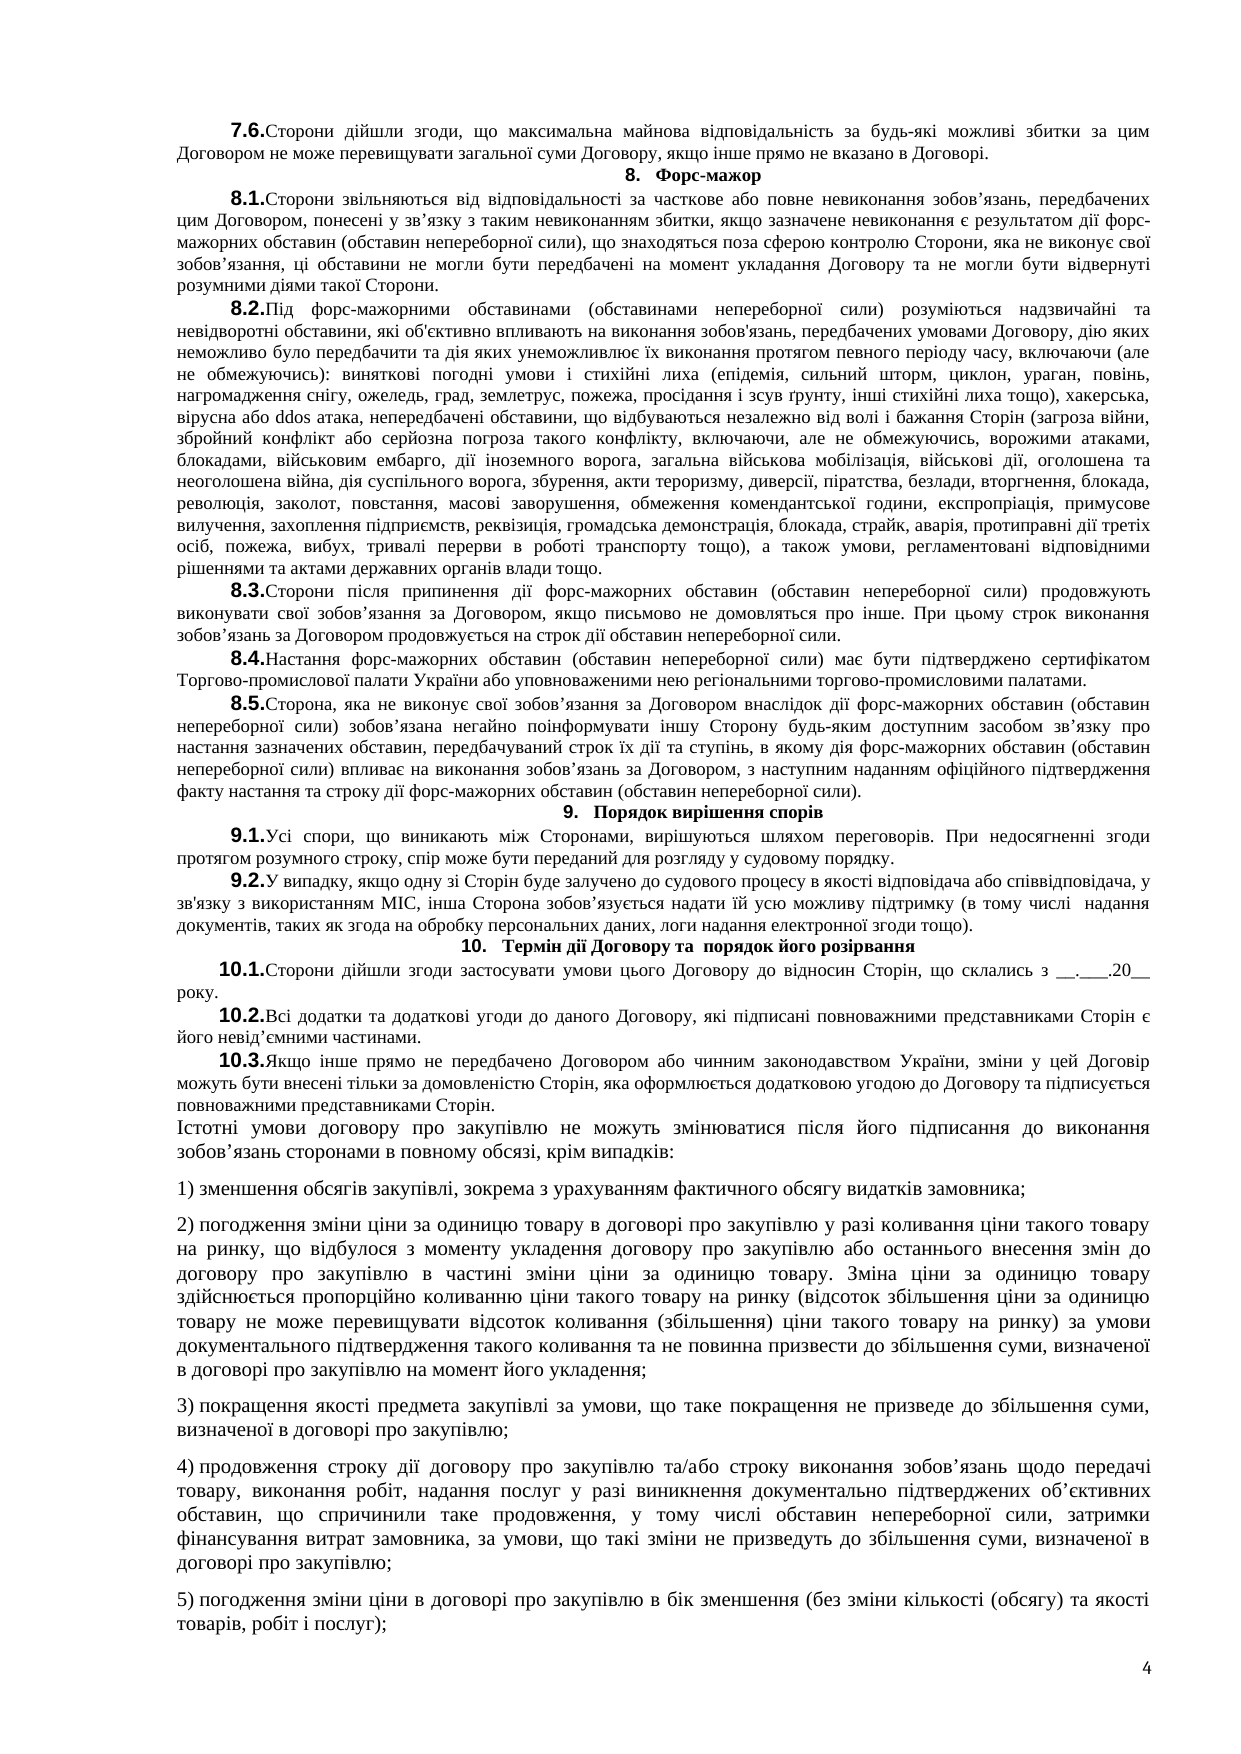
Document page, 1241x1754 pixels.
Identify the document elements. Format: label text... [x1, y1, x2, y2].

list Термін дії Договору та порядок його розірвання [177, 935, 1152, 957]
list Всі додатки та додаткові угоди до даного Договору, які підписані повноважними представниками Сторін є його невід’ємними частинами. [177, 1002, 1152, 1048]
text 4) продовження строку дії договору про закупівлю та/або строку виконання зобов’язань щодо передачі товару, виконання робіт, надання послуг у разі виникнення документально підтверджених об’єктивних обставин, що спричинили таке продовження, у тому числі обставин непереборної сили, затримки фінансування витрат замовника, за умови, що такі зміни не призведуть до збільшення суми, визначеної в договорі про закупівлю; [177, 1454, 1152, 1574]
text Істотні умови договору про закупівлю не можуть змінюватися після його підписання до виконання зобов’язань сторонами в повному обсязі, крім випадків: [177, 1115, 1152, 1163]
text 5) погодження зміни ціни в договорі про закупівлю в бік зменшення (без зміни кількості (обсягу) та якості товарів, робіт і послуг); [177, 1587, 1152, 1635]
list Сторони дійшли згоди, що максимальна майнова відповідальність за будь-які можливі збитки за цим Договором не може перевищувати загальної суми Договору, якщо інше прямо не вказано в Договорі. [177, 118, 1152, 164]
list Форс-мажор [177, 164, 1152, 185]
list Сторона, яка не виконує свої зобов’язання за Договором внаслідок дії форс-мажорних обставин (обставин непереборної сили) зобов’язана негайно поінформувати іншу Сторону будь-яким доступним засобом зв’язку про настання зазначених обставин, передбачуваний строк їх дії та ступінь, в якому дія форс-мажорних обставин (обставин непереборної сили) впливає на виконання зобов’язань за Договором, з наступним наданням офіційного підтвердження факту настання та строку дії форс-мажорних обставин (обставин непереборної сили). [177, 691, 1152, 801]
list Сторони звільняються від відповідальності за часткове або повне невиконання зобов’язань, передбачених цим Договором, понесені у зв’язку з таким невиконанням збитки, якщо зазначене невиконання є результатом дії форс-мажорних обставин (обставин непереборної сили), що знаходяться поза сферою контролю Сторони, яка не виконує свої зобов’язання, ці обставини не могли бути передбачені на момент укладання Договору та не могли бути відвернуті розумними діями такої Сторони. [177, 185, 1152, 296]
list Настання форс-мажорних обставин (обставин непереборної сили) має бути підтверджено сертифікатом Торгово-промислової палати України або уповноваженими нею регіональними торгово-промисловими палатами. [177, 645, 1152, 691]
text 3) покращення якості предмета закупівлі за умови, що таке покращення не призведе до збільшення суми, визначеної в договорі про закупівлю; [177, 1393, 1152, 1441]
list Порядок вирішення спорів [177, 801, 1152, 823]
list Сторони дійшли згоди застосувати умови цього Договору до відносин Сторін, що склались з __.___.20__ року. [177, 957, 1152, 1002]
text 1) зменшення обсягів закупівлі, зокрема з урахуванням фактичного обсягу видатків замовника; [177, 1176, 1152, 1200]
text 2) погодження зміни ціни за одиницю товару в договорі про закупівлю у разі коливання ціни такого товару на ринку, що відбулося з моменту укладення договору про закупівлю або останнього внесення змін до договору про закупівлю в частині зміни ціни за одиницю товару. Зміна ціни за одиницю товару здійснюється пропорційно коливанню ціни такого товару на ринку (відсоток збільшення ціни за одиницю товару не може перевищувати відсоток коливання (збільшення) ціни такого товару на ринку) за умови документального підтвердження такого коливання та не повинна призвести до збільшення суми, визначеної в договорі про закупівлю на момент його укладення; [177, 1212, 1152, 1381]
list Сторони після припинення дії форс-мажорних обставин (обставин непереборної сили) продовжують виконувати свої зобов’язання за Договором, якщо письмово не домовляться про інше. При цьому строк виконання зобов’язань за Договором продовжується на строк дії обставин непереборної сили. [177, 578, 1152, 645]
list У випадку, якщо одну зі Сторін буде залучено до судового процесу в якості відповідача або співвідповідача, у зв'язку з використанням МІС, інша Сторона зобов’язується надати їй усю можливу підтримку (в тому числі надання документів, таких як згода на обробку персональних даних, логи надання електронної згоди тощо). [177, 868, 1152, 935]
list Усі спори, що виникають між Сторонами, вирішуються шляхом переговорів. При недосягненні згоди протягом розумного строку, спір може бути переданий для розгляду у судовому порядку. [177, 823, 1152, 868]
list Під форс-мажорними обставинами (обставинами непереборної сили) розуміються надзвичайні та невідворотні обставини, які об'єктивно впливають на виконання зобов'язань, передбачених умовами Договору, дію яких неможливо було передбачити та дія яких унеможливлює їх виконання протягом певного періоду часу, включаючи (але не обмежуючись): виняткові погодні умови і стихійні лиха (епідемія, сильний шторм, циклон, ураган, повінь, нагромадження снігу, ожеледь, град, землетрус, пожежа, просідання і зсув ґрунту, інші стихійні лиха тощо), хакерська, вірусна або ddos атака, непередбачені обставини, що відбуваються незалежно від волі і бажання Сторін (загроза війни, збройний конфлікт або серйозна погроза такого конфлікту, включаючи, але не обмежуючись, ворожими атаками, блокадами, військовим ембарго, дії іноземного ворога, загальна військова мобілізація, військові дії, оголошена та неоголошена війна, дія суспільного ворога, збурення, акти тероризму, диверсії, піратства, безлади, вторгнення, блокада, революція, заколот, повстання, масові заворушення, обмеження комендантської години, експропріація, примусове вилучення, захоплення підприємств, реквізиція, громадська демонстрація, блокада, страйк, аварія, протиправні дії третіх осіб, пожежа, вибух, тривалі перерви в роботі транспорту тощо), а також умови, регламентовані відповідними рішеннями та актами державних органів влади тощо. [177, 296, 1152, 578]
list Якщо інше прямо не передбачено Договором або чинним законодавством України, зміни у цей Договір можуть бути внесені тільки за домовленістю Сторін, яка оформлюється додатковою угодою до Договору та підписується повноважними представниками Сторін. [177, 1048, 1152, 1115]
